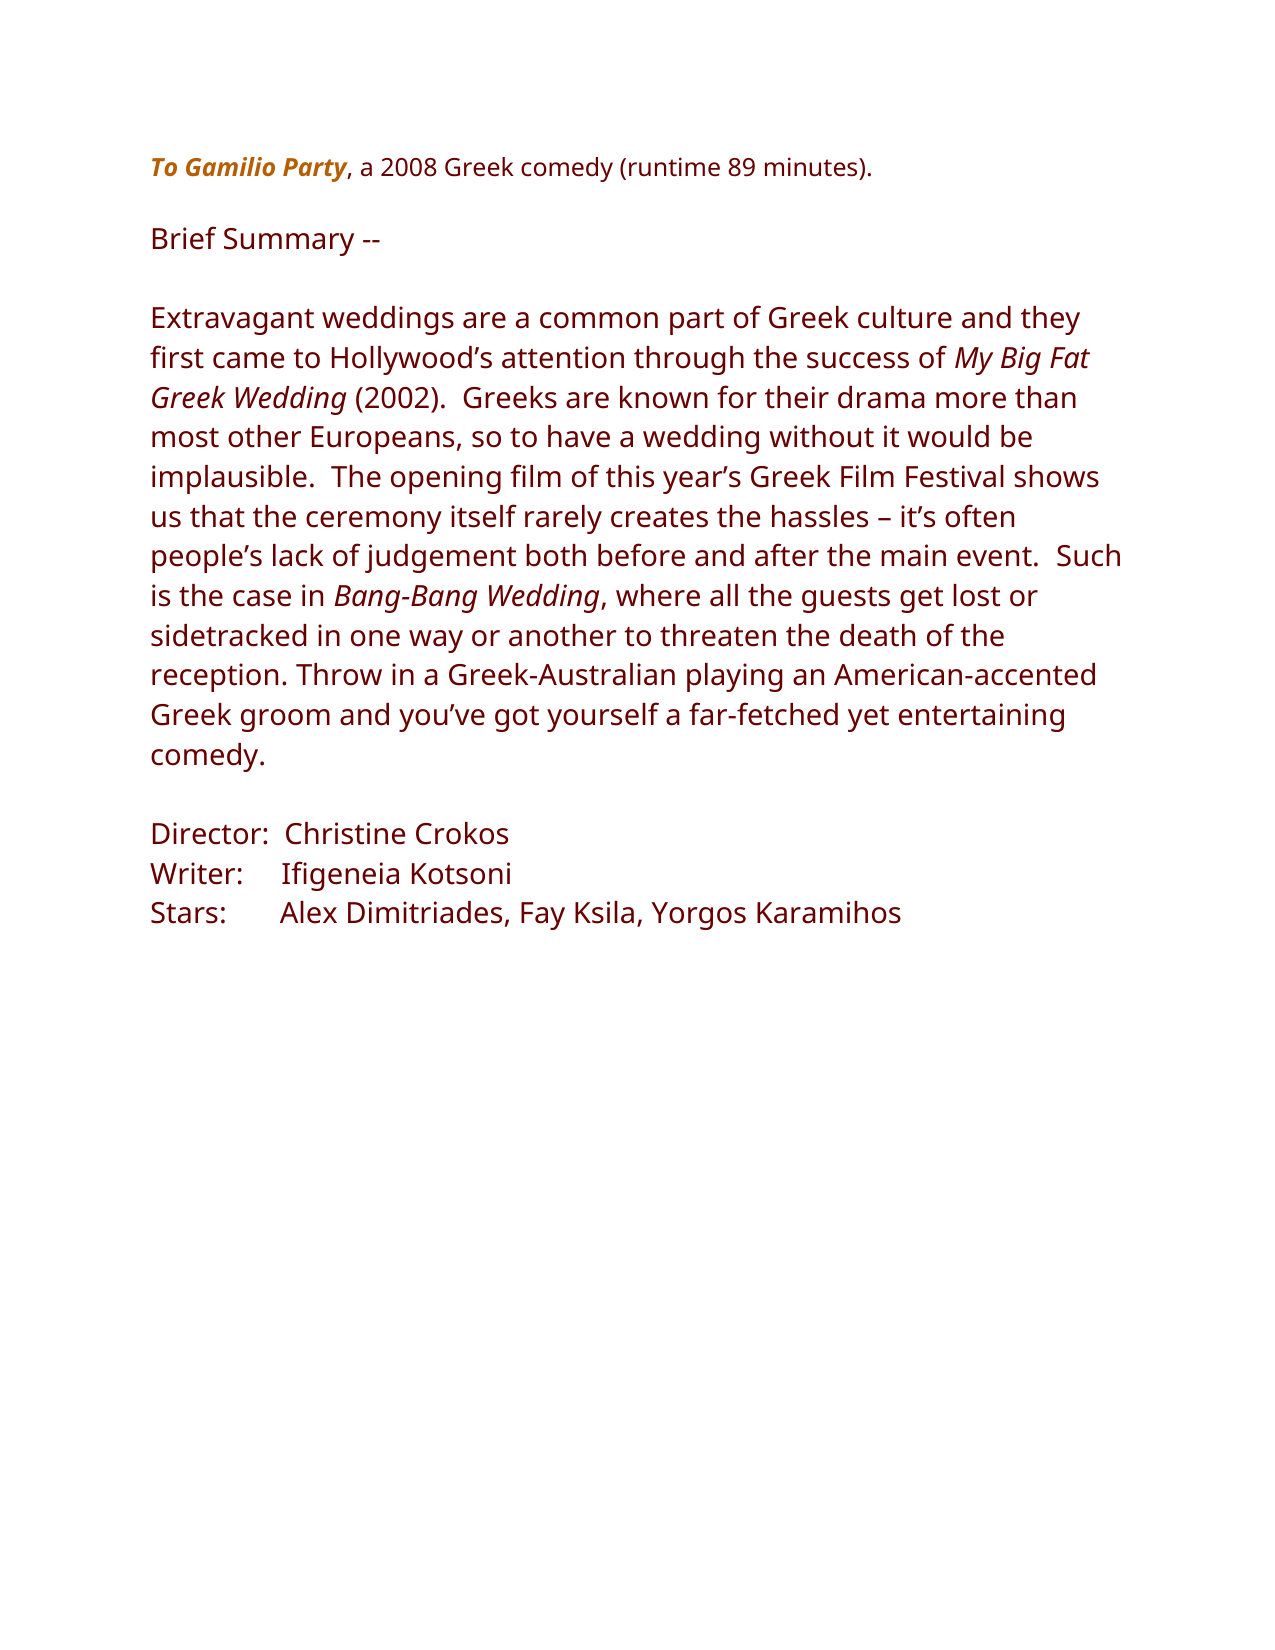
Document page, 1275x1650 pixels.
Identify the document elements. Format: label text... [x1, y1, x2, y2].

text Stars: Alex Dimitriades, Fay Ksila, Yorgos Karamihos [150, 893, 1125, 932]
text Brief Summary -- [150, 218, 1125, 258]
text Extravagant weddings are a common part of Greek culture and they first came to Hollywood’s attention through the success of My Big Fat Greek Wedding (2002). Greeks are known for their drama more than most other Europeans, so to have a wedding without it would be implausible. The opening film of this year’s Greek Film Festival shows us that the ceremony itself rarely creates the hassles – it’s often people’s lack of judgement both before and after the main event. Such is the case in Bang-Bang Wedding, where all the guests get lost or sidetracked in one way or another to threaten the death of the reception. Throw in a Greek-Australian playing an American-accented Greek groom and you’ve got yourself a far-fetched yet entertaining comedy. [150, 297, 1125, 774]
text Writer: Ifigeneia Kotsoni [150, 853, 1125, 893]
text To Gamilio Party, a 2008 Greek comedy (runtime 89 minutes). [150, 150, 1125, 184]
text Director: Christine Crokos [150, 813, 1125, 853]
